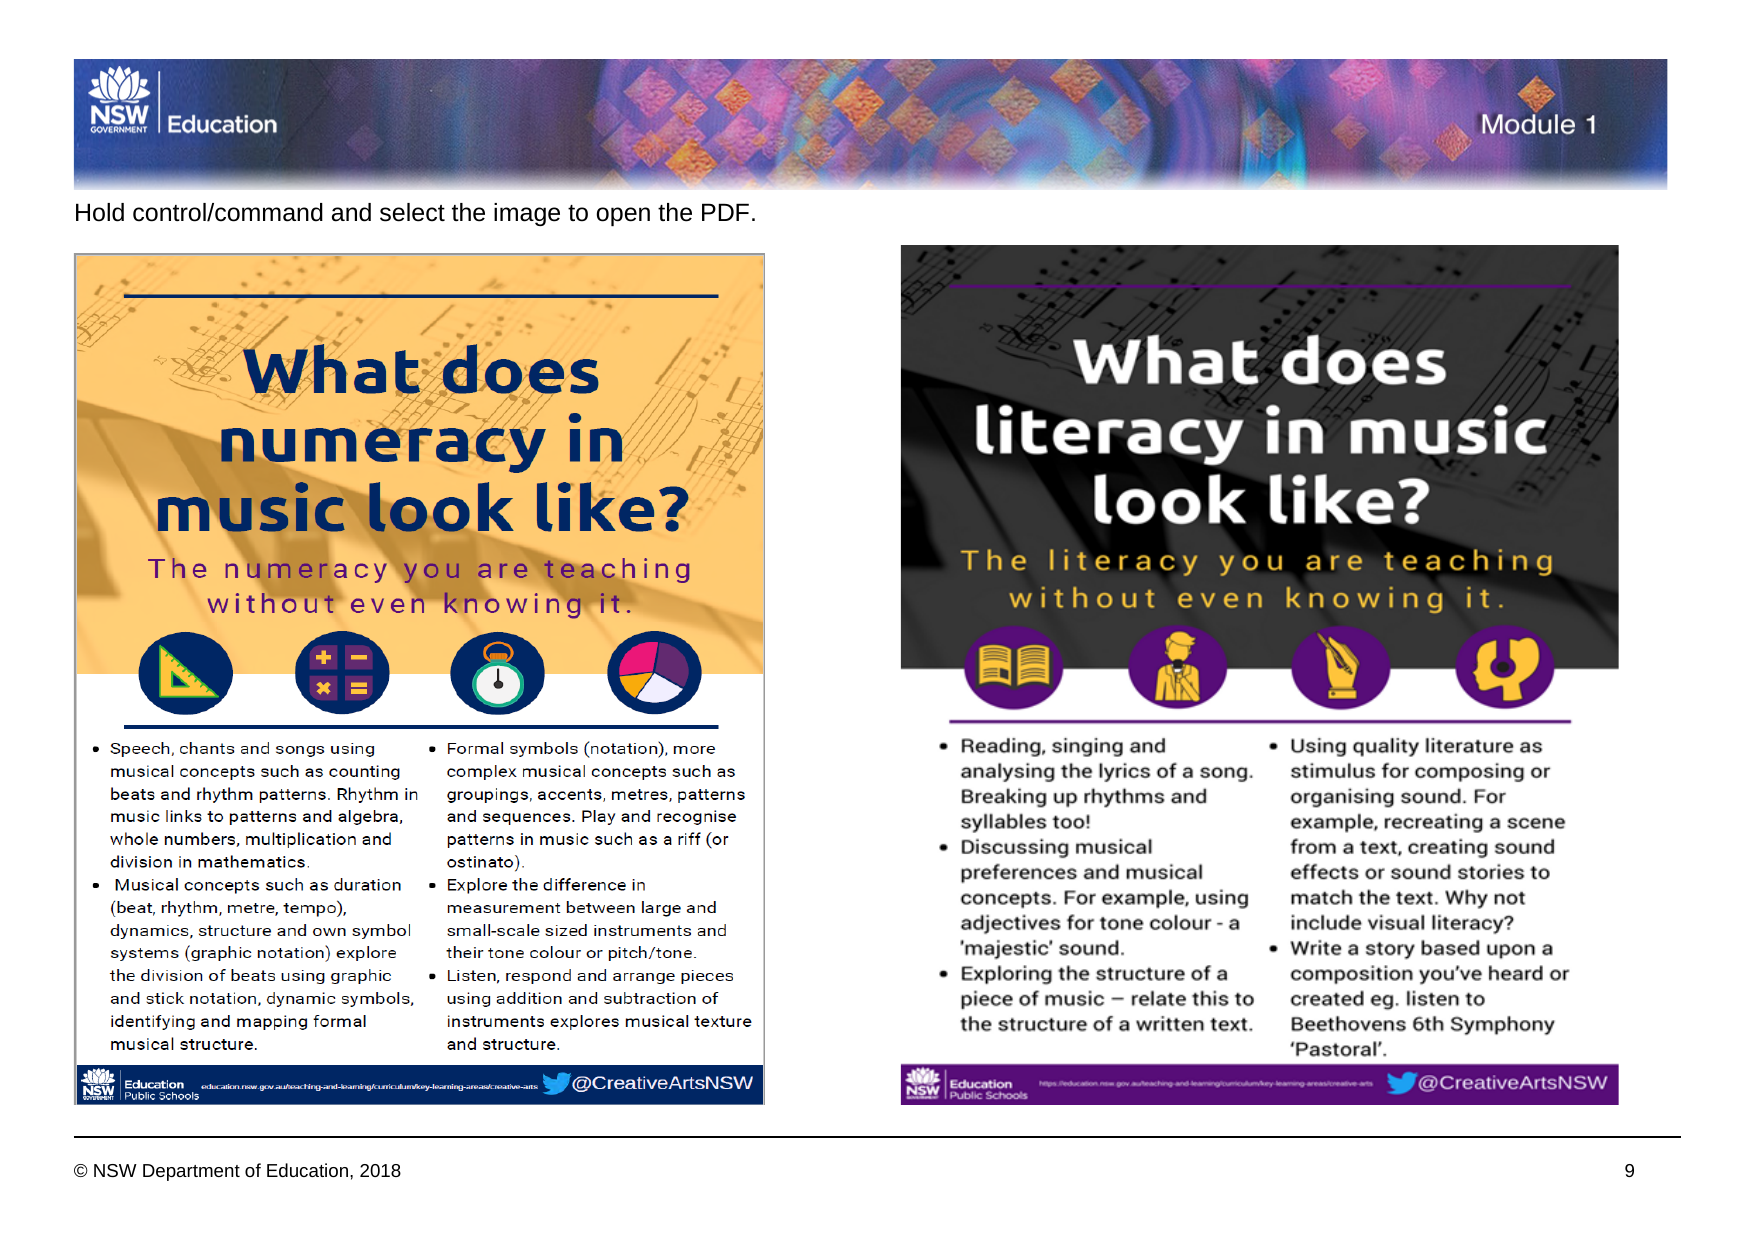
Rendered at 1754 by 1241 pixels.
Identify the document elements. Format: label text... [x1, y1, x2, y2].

text Hold control/command and select the image to open the PDF. [74, 198, 1680, 227]
picture [73, 253, 765, 1105]
picture [900, 245, 1619, 1105]
picture [73, 59, 1668, 190]
